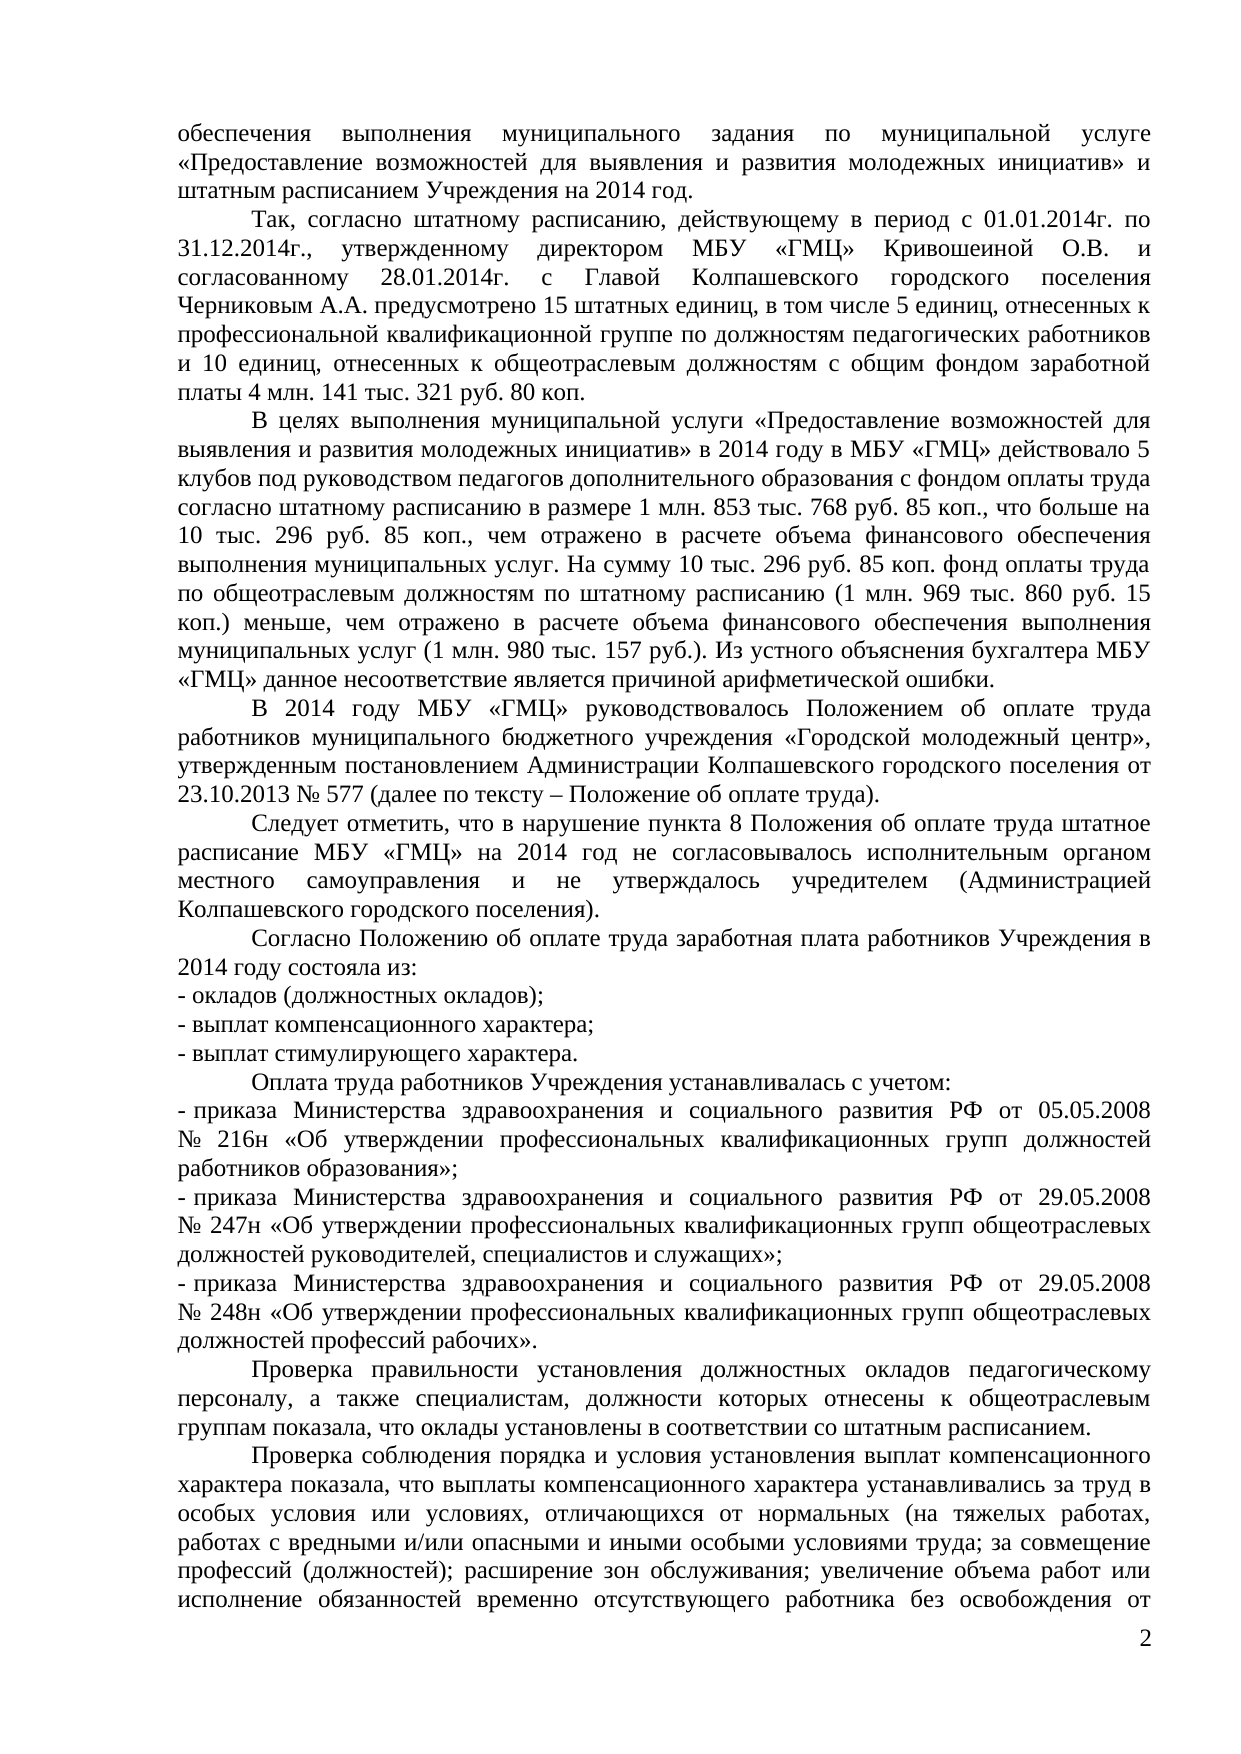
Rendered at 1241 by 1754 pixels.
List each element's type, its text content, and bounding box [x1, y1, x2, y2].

text - приказа Министерства здравоохранения и социального развития РФ от 05.05.2008 № 216н «Об утверждении профессиональных квалификационных групп должностей работников образования»; [177, 1096, 1152, 1182]
text - выплат стимулирующего характера. [177, 1038, 1152, 1067]
text В 2014 году МБУ «ГМЦ» руководствовалось Положением об оплате труда работников муниципального бюджетного учреждения «Городской молодежный центр», утвержденным постановлением Администрации Колпашевского городского поселения от 23.10.2013 № 577 (далее по тексту – Положение об оплате труда). [177, 693, 1152, 808]
text Проверка правильности установления должностных окладов педагогическому персоналу, а также специалистам, должности которых отнесены к общеотраслевым группам показала, что оклады установлены в соответствии со штатным расписанием. [177, 1354, 1152, 1441]
text Согласно Положению об оплате труда заработная плата работников Учреждения в 2014 году состояла из: [177, 923, 1152, 981]
text - выплат компенсационного характера; [177, 1009, 1152, 1038]
text В целях выполнения муниципальной услуги «Предоставление возможностей для выявления и развития молодежных инициатив» в 2014 году в МБУ «ГМЦ» действовало 5 клубов под руководством педагогов дополнительного образования с фондом оплаты труда согласно штатному расписанию в размере 1 млн. 853 тыс. 768 руб. 85 коп., что больше на 10 тыс. 296 руб. 85 коп., чем отражено в расчете объема финансового обеспечения выполнения муниципальных услуг. На сумму 10 тыс. 296 руб. 85 коп. фонд оплаты труда по общеотраслевым должностям по штатному расписанию (1 млн. 969 тыс. 860 руб. 15 коп.) меньше, чем отражено в расчете объема финансового обеспечения выполнения муниципальных услуг (1 млн. 980 тыс. 157 руб.). Из устного объяснения бухгалтера МБУ «ГМЦ» данное несоответствие является причиной арифметической ошибки. [177, 406, 1152, 693]
text Следует отметить, что в нарушение пункта 8 Положения об оплате труда штатное расписание МБУ «ГМЦ» на 2014 год не согласовывалось исполнительным органом местного самоуправления и не утверждалось учредителем (Администрацией Колпашевского городского поселения). [177, 808, 1152, 923]
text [177, 1441, 1152, 1613]
text - окладов (должностных окладов); [177, 981, 1152, 1009]
text Так, согласно штатному расписанию, действующему в период с 01.01.2014г. по 31.12.2014г., утвержденному директором МБУ «ГМЦ» Кривошеиной О.В. и согласованному 28.01.2014г. с Главой Колпашевского городского поселения Черниковым А.А. предусмотрено 15 штатных единиц, в том числе 5 единиц, отнесенных к профессиональной квалификационной группе по должностям педагогических работников и 10 единиц, отнесенных к общеотраслевым должностям с общим фондом заработной платы 4 млн. 141 тыс. 321 руб. 80 коп. [177, 204, 1152, 406]
text - приказа Министерства здравоохранения и социального развития РФ от 29.05.2008 № 247н «Об утверждении профессиональных квалификационных групп общеотраслевых должностей руководителей, специалистов и служащих»; [177, 1182, 1152, 1268]
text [177, 118, 1152, 204]
text - приказа Министерства здравоохранения и социального развития РФ от 29.05.2008 № 248н «Об утверждении профессиональных квалификационных групп общеотраслевых должностей профессий рабочих». [177, 1268, 1152, 1354]
text Оплата труда работников Учреждения устанавливалась с учетом: [177, 1067, 1152, 1096]
